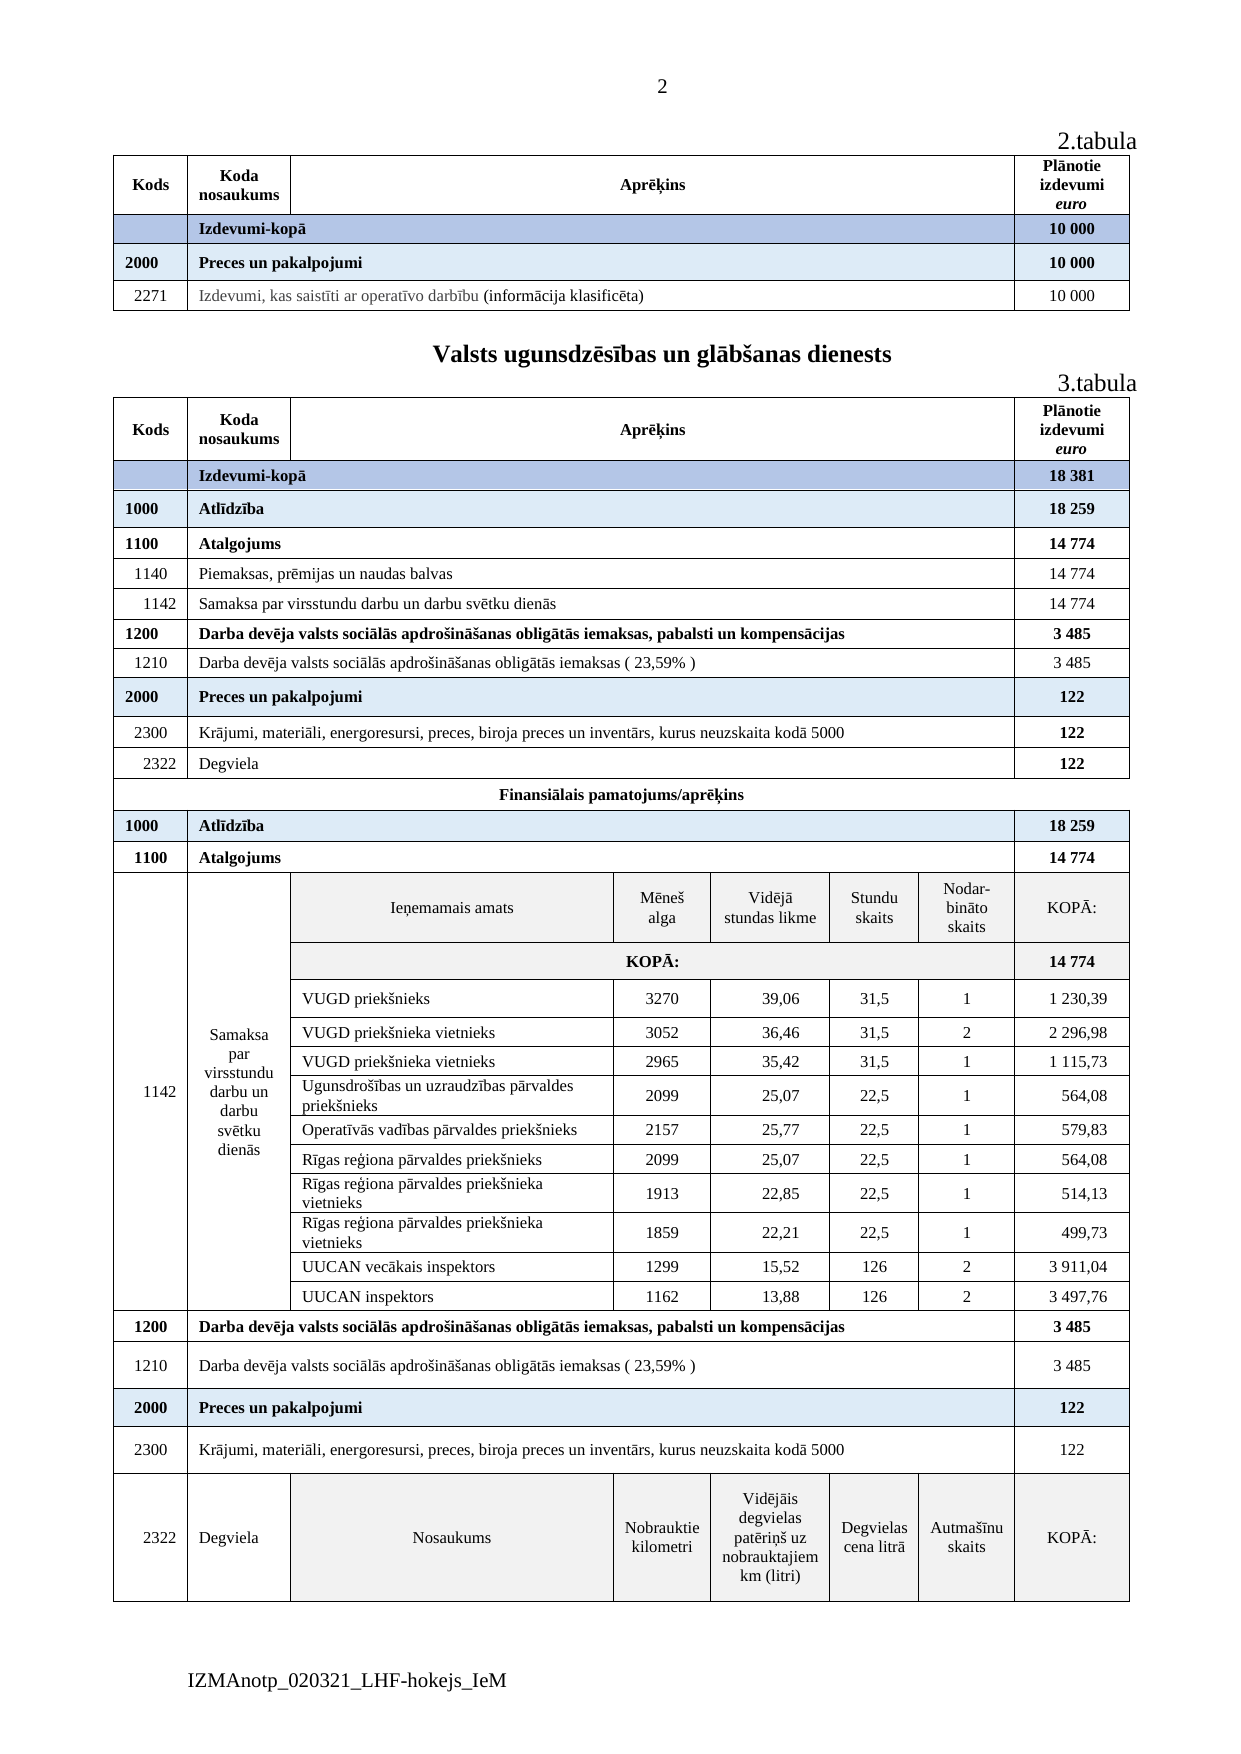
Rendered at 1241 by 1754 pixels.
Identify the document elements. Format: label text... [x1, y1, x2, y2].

table_cell 25,77 [711, 1116, 829, 1144]
table_cell 14 774 [1015, 943, 1129, 979]
table_cell Samaksa par virsstundu darbu un darbu svētku dienās [188, 873, 290, 1310]
table_cell 3270 [614, 980, 710, 1017]
table_cell UUCAN vecākais inspektors [291, 1253, 613, 1281]
table_cell 2099 [614, 1145, 710, 1173]
table_cell 126 [830, 1253, 918, 1281]
table_cell KOPĀ: [1015, 1474, 1129, 1601]
table_cell Autmašīnu skaits [919, 1474, 1014, 1601]
table_cell 15,52 [711, 1253, 829, 1281]
table_cell 2000 [114, 1389, 187, 1426]
table_header Koda nosaukums [188, 156, 290, 214]
table_cell Ugunsdrošības un uzraudzības pārvaldes priekšnieks [291, 1076, 613, 1114]
table_cell Piemaksas, prēmijas un naudas balvas [188, 559, 1014, 587]
table_cell Darba devēja valsts sociālās apdrošināšanas obligātās iemaksas ( 23,59% ) [188, 1342, 1014, 1388]
table_cell 579,83 [1015, 1116, 1129, 1144]
table_cell 10 000 [1015, 244, 1129, 280]
table_cell 1 [919, 1174, 1014, 1212]
table_cell Nobrauktie kilometri [614, 1474, 710, 1601]
table_cell 35,42 [711, 1047, 829, 1075]
table_cell 514,13 [1015, 1174, 1129, 1212]
table_header Kods [114, 398, 187, 460]
table_cell 3 485 [1015, 620, 1129, 648]
table_cell Krājumi, materiāli, energoresursi, preces, biroja preces un inventārs, kurus neuzskaita kodā 5000 [188, 1427, 1014, 1472]
table_cell 1 [919, 980, 1014, 1017]
table_cell VUGD priekšnieka vietnieks [291, 1018, 613, 1046]
table_cell Preces un pakalpojumi [188, 244, 1014, 280]
table_cell 22,85 [711, 1174, 829, 1212]
table_cell Mēneš alga [614, 873, 710, 942]
table_cell 3 485 [1015, 649, 1129, 677]
table_cell Izdevumi-kopā [188, 215, 1014, 243]
table_cell 1140 [114, 559, 187, 587]
table_cell 1000 [114, 491, 187, 527]
table_cell 13,88 [711, 1282, 829, 1310]
table_cell 25,07 [711, 1076, 829, 1114]
table_cell Atlīdzība [188, 491, 1014, 527]
table_cell 2322 [114, 1474, 187, 1601]
table_cell 126 [830, 1282, 918, 1310]
table_cell 18 259 [1015, 811, 1129, 841]
table_cell 3 485 [1015, 1342, 1129, 1388]
table_cell Stundu skaits [830, 873, 918, 942]
table_cell 2300 [114, 1427, 187, 1472]
table_header Aprēķins [291, 398, 1014, 460]
table_cell 1299 [614, 1253, 710, 1281]
table_cell 1142 [114, 873, 187, 1310]
text 3.tabula [187, 368, 1137, 397]
table_cell 1200 [114, 620, 187, 648]
table_cell 3052 [614, 1018, 710, 1046]
table_cell Degviela [188, 748, 1014, 778]
table_header Koda nosaukums [188, 398, 290, 460]
table_cell Operatīvās vadības pārvaldes priekšnieks [291, 1116, 613, 1144]
table_cell 122 [1015, 678, 1129, 716]
table_cell Rīgas reģiona pārvaldes priekšnieks [291, 1145, 613, 1173]
table_cell [114, 215, 187, 243]
table_cell 2 [919, 1018, 1014, 1046]
table_cell 14 774 [1015, 528, 1129, 558]
table_cell Preces un pakalpojumi [188, 678, 1014, 716]
table_cell 1 [919, 1145, 1014, 1173]
table_cell 31,5 [830, 980, 918, 1017]
table_cell 1210 [114, 1342, 187, 1388]
table_cell 1142 [114, 589, 187, 619]
table_cell 122 [1015, 748, 1129, 778]
table_cell 1859 [614, 1213, 710, 1252]
table_cell 2 [919, 1282, 1014, 1310]
text 2.tabula [187, 126, 1137, 154]
table_cell 1200 [114, 1311, 187, 1341]
table_cell Vidējāis degvielas patēriņš uz nobrauktajiem km (litri) [711, 1474, 829, 1601]
table_cell 122 [1015, 717, 1129, 747]
table_cell 39,06 [711, 980, 829, 1017]
table_cell 1913 [614, 1174, 710, 1212]
table_cell 18 381 [1015, 461, 1129, 489]
table_cell 25,07 [711, 1145, 829, 1173]
table_cell 1000 [114, 811, 187, 841]
table_header Aprēķins [291, 156, 1014, 214]
table_cell 2271 [114, 281, 187, 309]
table_cell Nodar- bināto skaits [919, 873, 1014, 942]
table_cell 564,08 [1015, 1076, 1129, 1114]
table_cell 1162 [614, 1282, 710, 1310]
table_header Plānotie izdevumi euro [1015, 398, 1129, 460]
table_cell 10 000 [1015, 215, 1129, 243]
table_cell 10 000 [1015, 281, 1129, 309]
table_cell 2000 [114, 678, 187, 716]
table_cell [114, 461, 187, 489]
table_cell 14 774 [1015, 559, 1129, 587]
table_cell Rīgas reģiona pārvaldes priekšnieka vietnieks [291, 1213, 613, 1252]
table_cell Ieņemamais amats [291, 873, 613, 942]
table_cell 22,5 [830, 1116, 918, 1144]
table_cell 3 485 [1015, 1311, 1129, 1341]
table_cell Rīgas reģiona pārvaldes priekšnieka vietnieks [291, 1174, 613, 1212]
table_cell Atlīdzība [188, 811, 1014, 841]
table_cell 3 911,04 [1015, 1253, 1129, 1281]
table_cell 22,5 [830, 1174, 918, 1212]
table_cell Izdevumi, kas saistīti ar operatīvo darbību (informācija klasificēta) [188, 281, 1014, 309]
table_cell Degviela [188, 1474, 290, 1601]
table_cell 2965 [614, 1047, 710, 1075]
table_cell 31,5 [830, 1018, 918, 1046]
table_cell Samaksa par virsstundu darbu un darbu svētku dienās [188, 589, 1014, 619]
table_cell KOPĀ: [1015, 873, 1129, 942]
table_cell 22,5 [830, 1145, 918, 1173]
table_header Plānotie izdevumi euro [1015, 156, 1129, 214]
table_cell 499,73 [1015, 1213, 1129, 1252]
table_cell VUGD priekšnieks [291, 980, 613, 1017]
table_cell Krājumi, materiāli, energoresursi, preces, biroja preces un inventārs, kurus neuzskaita kodā 5000 [188, 717, 1014, 747]
table_cell Darba devēja valsts sociālās apdrošināšanas obligātās iemaksas, pabalsti un kompensācijas [188, 620, 1014, 648]
table_cell 14 774 [1015, 842, 1129, 872]
table_cell 1 115,73 [1015, 1047, 1129, 1075]
table_cell 2 [919, 1253, 1014, 1281]
table_cell 31,5 [830, 1047, 918, 1075]
table_cell VUGD priekšnieka vietnieks [291, 1047, 613, 1075]
table_cell 122 [1015, 1427, 1129, 1472]
table_cell 122 [1015, 1389, 1129, 1426]
table_cell Atalgojums [188, 842, 1014, 872]
table_cell 22,21 [711, 1213, 829, 1252]
table_cell Finansiālais pamatojums/aprēķins [114, 779, 1129, 809]
table_cell 2322 [114, 748, 187, 778]
table_header Kods [114, 156, 187, 214]
table_cell 22,5 [830, 1076, 918, 1114]
table_cell 2300 [114, 717, 187, 747]
table_cell Darba devēja valsts sociālās apdrošināšanas obligātās iemaksas, pabalsti un kompensācijas [188, 1311, 1014, 1341]
table_cell Preces un pakalpojumi [188, 1389, 1014, 1426]
table_cell 3 497,76 [1015, 1282, 1129, 1310]
table_cell 1 [919, 1076, 1014, 1114]
text Valsts ugunsdzēsības un glābšanas dienests [187, 339, 1137, 368]
table_cell 36,46 [711, 1018, 829, 1046]
table_cell 14 774 [1015, 589, 1129, 619]
table_cell Atalgojums [188, 528, 1014, 558]
table_cell Vidējā stundas likme [711, 873, 829, 942]
table_cell 1 [919, 1116, 1014, 1144]
table_cell 1 [919, 1047, 1014, 1075]
table_cell 564,08 [1015, 1145, 1129, 1173]
table_cell Darba devēja valsts sociālās apdrošināšanas obligātās iemaksas ( 23,59% ) [188, 649, 1014, 677]
table_cell 2157 [614, 1116, 710, 1144]
table_cell Degvielas cena litrā [830, 1474, 918, 1601]
table_cell 22,5 [830, 1213, 918, 1252]
table_cell 1 230,39 [1015, 980, 1129, 1017]
table_cell 1 [919, 1213, 1014, 1252]
table_cell 2000 [114, 244, 187, 280]
table_cell 18 259 [1015, 491, 1129, 527]
table_cell 2 296,98 [1015, 1018, 1129, 1046]
table_cell 1100 [114, 842, 187, 872]
table_cell Nosaukums [291, 1474, 613, 1601]
table_cell Izdevumi-kopā [188, 461, 1014, 489]
table_cell 1210 [114, 649, 187, 677]
table_cell 1100 [114, 528, 187, 558]
table_cell 2099 [614, 1076, 710, 1114]
table_cell UUCAN inspektors [291, 1282, 613, 1310]
table_cell KOPĀ: [291, 943, 1014, 979]
